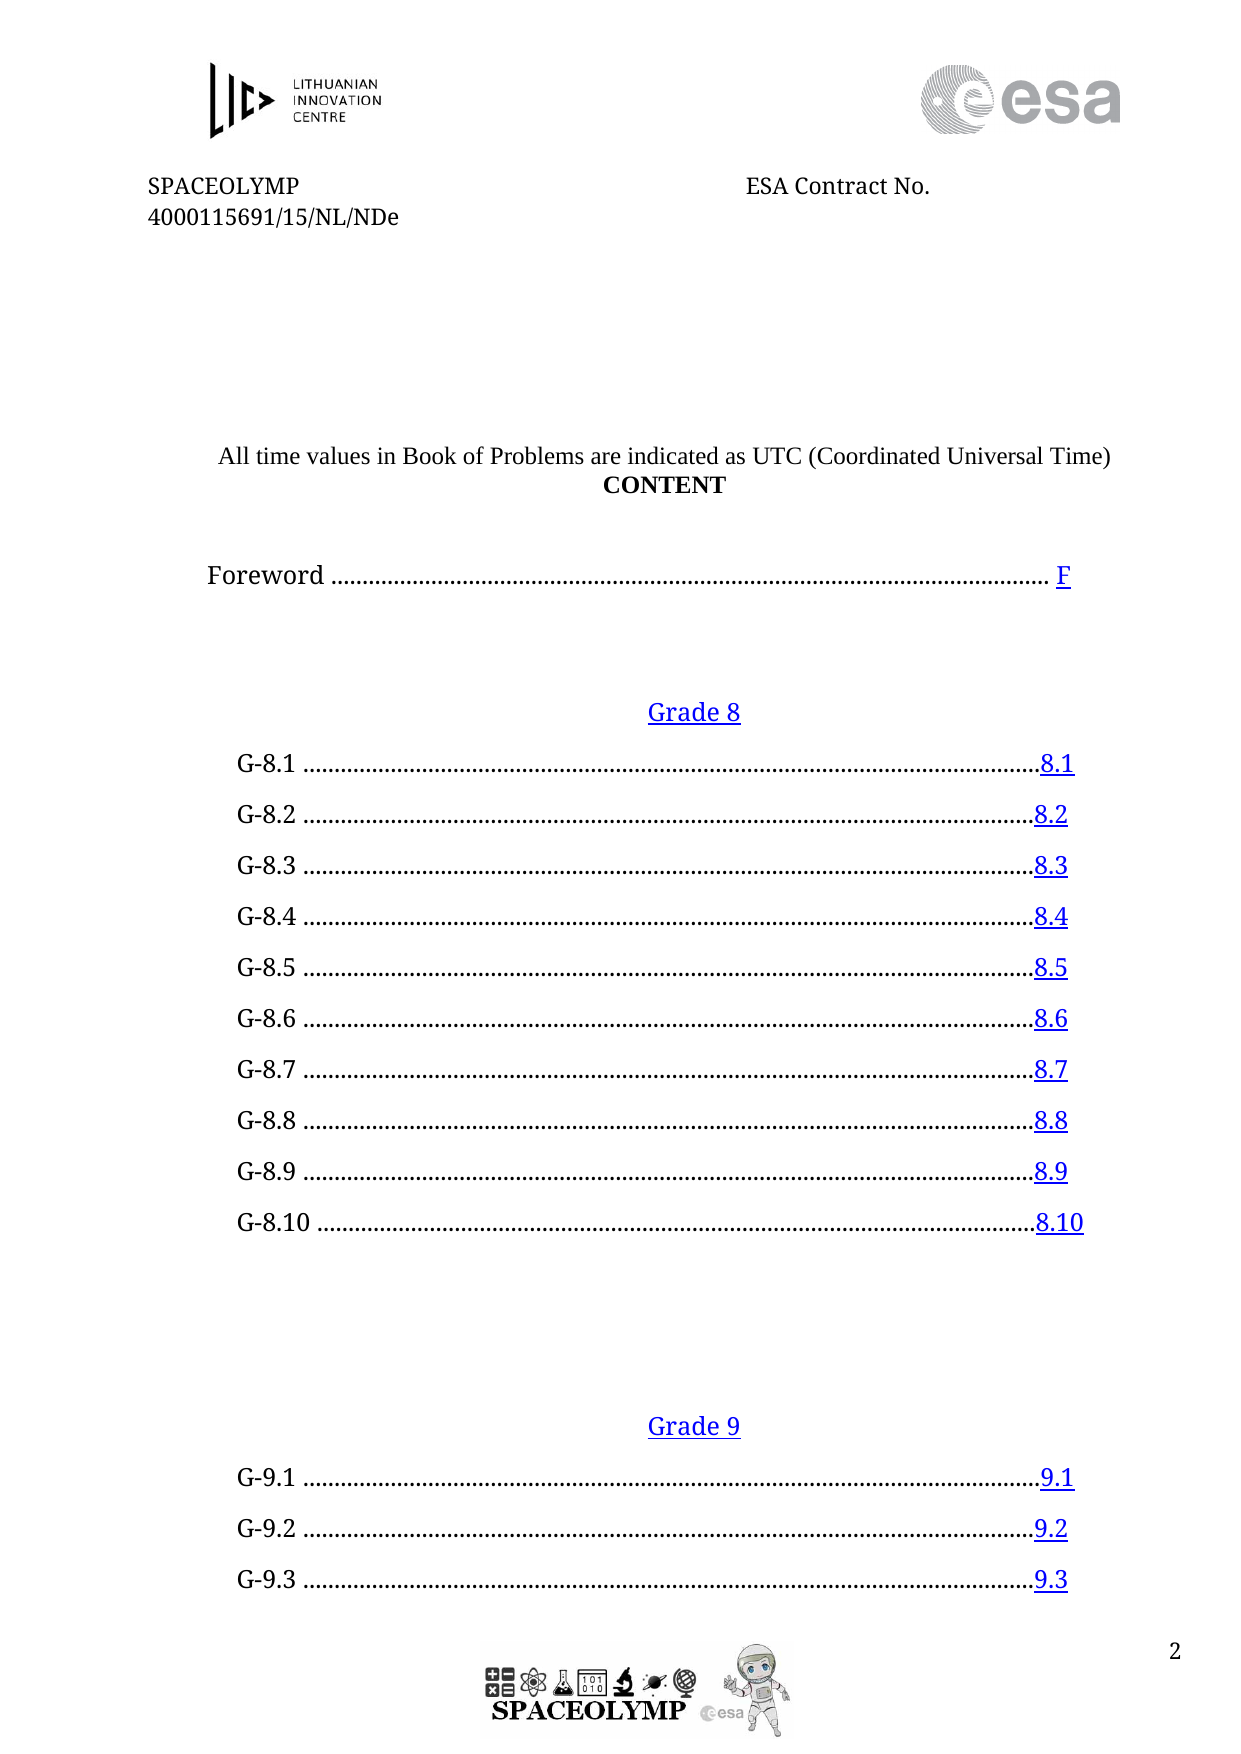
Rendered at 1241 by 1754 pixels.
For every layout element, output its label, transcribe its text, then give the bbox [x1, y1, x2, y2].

text G-8.3 .....................................................................................................................8.3 [207, 847, 1181, 881]
picture [480, 1641, 795, 1739]
text G-8.9 .....................................................................................................................8.9 [207, 1153, 1181, 1188]
text G-9.2 .....................................................................................................................9.2 [207, 1511, 1181, 1545]
text G-8.8 .....................................................................................................................8.8 [207, 1102, 1181, 1137]
text G-9.3 .....................................................................................................................9.3 [207, 1562, 1181, 1596]
text G-8.1 ......................................................................................................................8.1 [207, 745, 1181, 779]
picture [206, 59, 384, 142]
text G-8.2 .....................................................................................................................8.2 [207, 796, 1181, 830]
text G-8.5 .....................................................................................................................8.5 [207, 949, 1181, 983]
text All time values in Book of Problems are indicated as UTC (Coordinated Universal Time) [148, 441, 1181, 470]
text CONTENT [148, 470, 1181, 499]
text G-8.7 .....................................................................................................................8.7 [207, 1051, 1181, 1086]
text Foreword ................................................................................................................... F [207, 558, 1181, 592]
text G-8.10 ...................................................................................................................8.10 [207, 1204, 1181, 1239]
text Grade 8 [207, 694, 1181, 728]
text G-8.4 .....................................................................................................................8.4 [207, 898, 1181, 932]
text Grade 9 [207, 1409, 1181, 1443]
picture [921, 65, 1120, 134]
text G-9.1 ......................................................................................................................9.1 [207, 1460, 1181, 1494]
text G-8.6 .....................................................................................................................8.6 [207, 1000, 1181, 1034]
